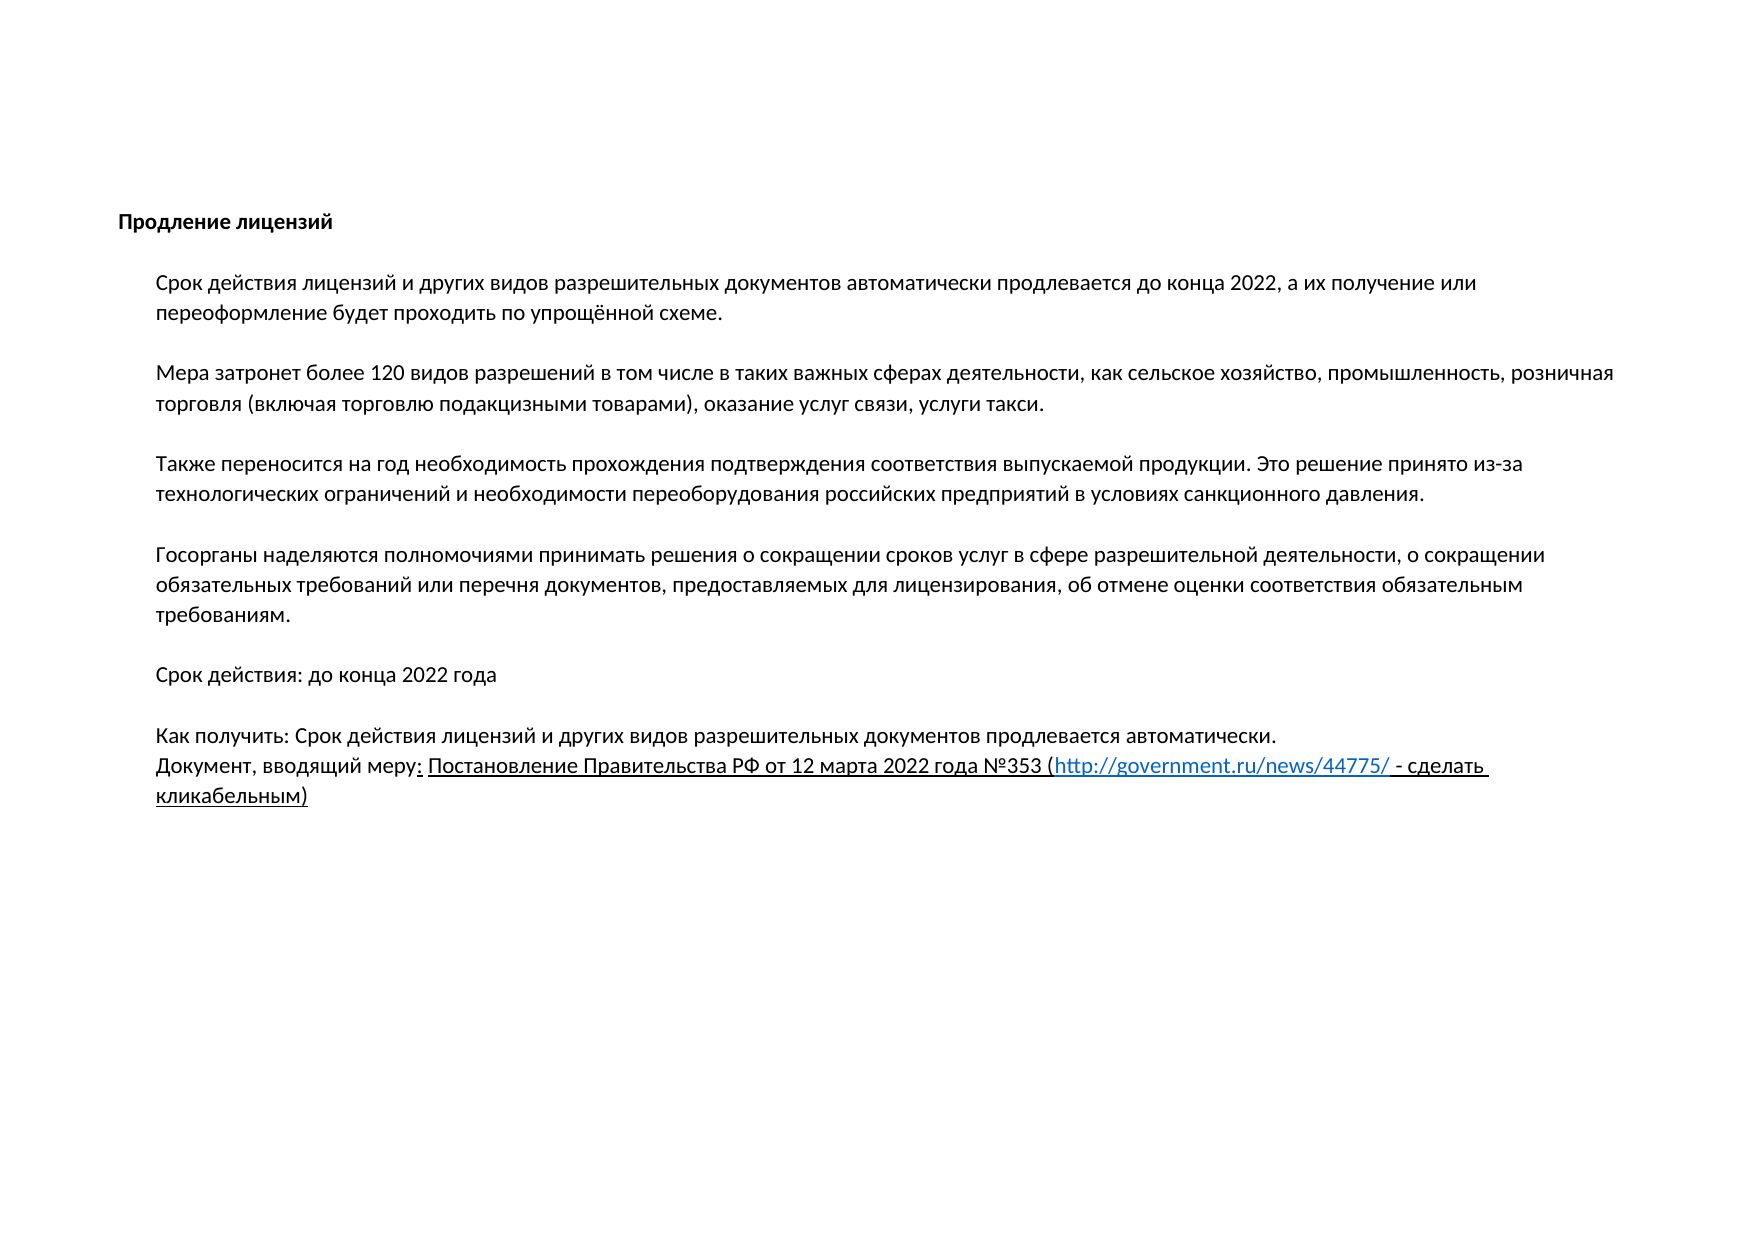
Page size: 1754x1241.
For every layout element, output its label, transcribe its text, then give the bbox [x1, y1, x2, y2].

text Продление лицензий [118, 207, 1636, 235]
text Срок действия: до конца 2022 года [156, 661, 1636, 688]
text Документ, вводящий меру: Постановление Правительства РФ от 12 марта 2022 года №353 (http://government.ru/news/44775/ - сделать кликабельным) [156, 751, 1636, 809]
text Госорганы наделяются полномочиями принимать решения о сокращении сроков услуг в сфере разрешительной деятельности, о сокращении обязательных требований или перечня документов, предоставляемых для лицензирования, об отмене оценки соответствия обязательным требованиям. [156, 540, 1636, 628]
text Срок действия лицензий и других видов разрешительных документов автоматически продлевается до конца 2022, а их получение или переоформление будет проходить по упрощённой схеме. [156, 268, 1636, 326]
text Также переносится на год необходимость прохождения подтверждения соответствия выпускаемой продукции. Это решение принято из-за технологических ограничений и необходимости переоборудования российских предприятий в условиях санкционного давления. [156, 449, 1636, 507]
text Как получить: Срок действия лицензий и других видов разрешительных документов продлевается автоматически. [156, 721, 1636, 749]
text Мера затронет более 120 видов разрешений в том числе в таких важных сферах деятельности, как сельское хозяйство, промышленность, розничная торговля (включая торговлю подакцизными товарами), оказание услуг связи, услуги такси. [156, 358, 1636, 417]
